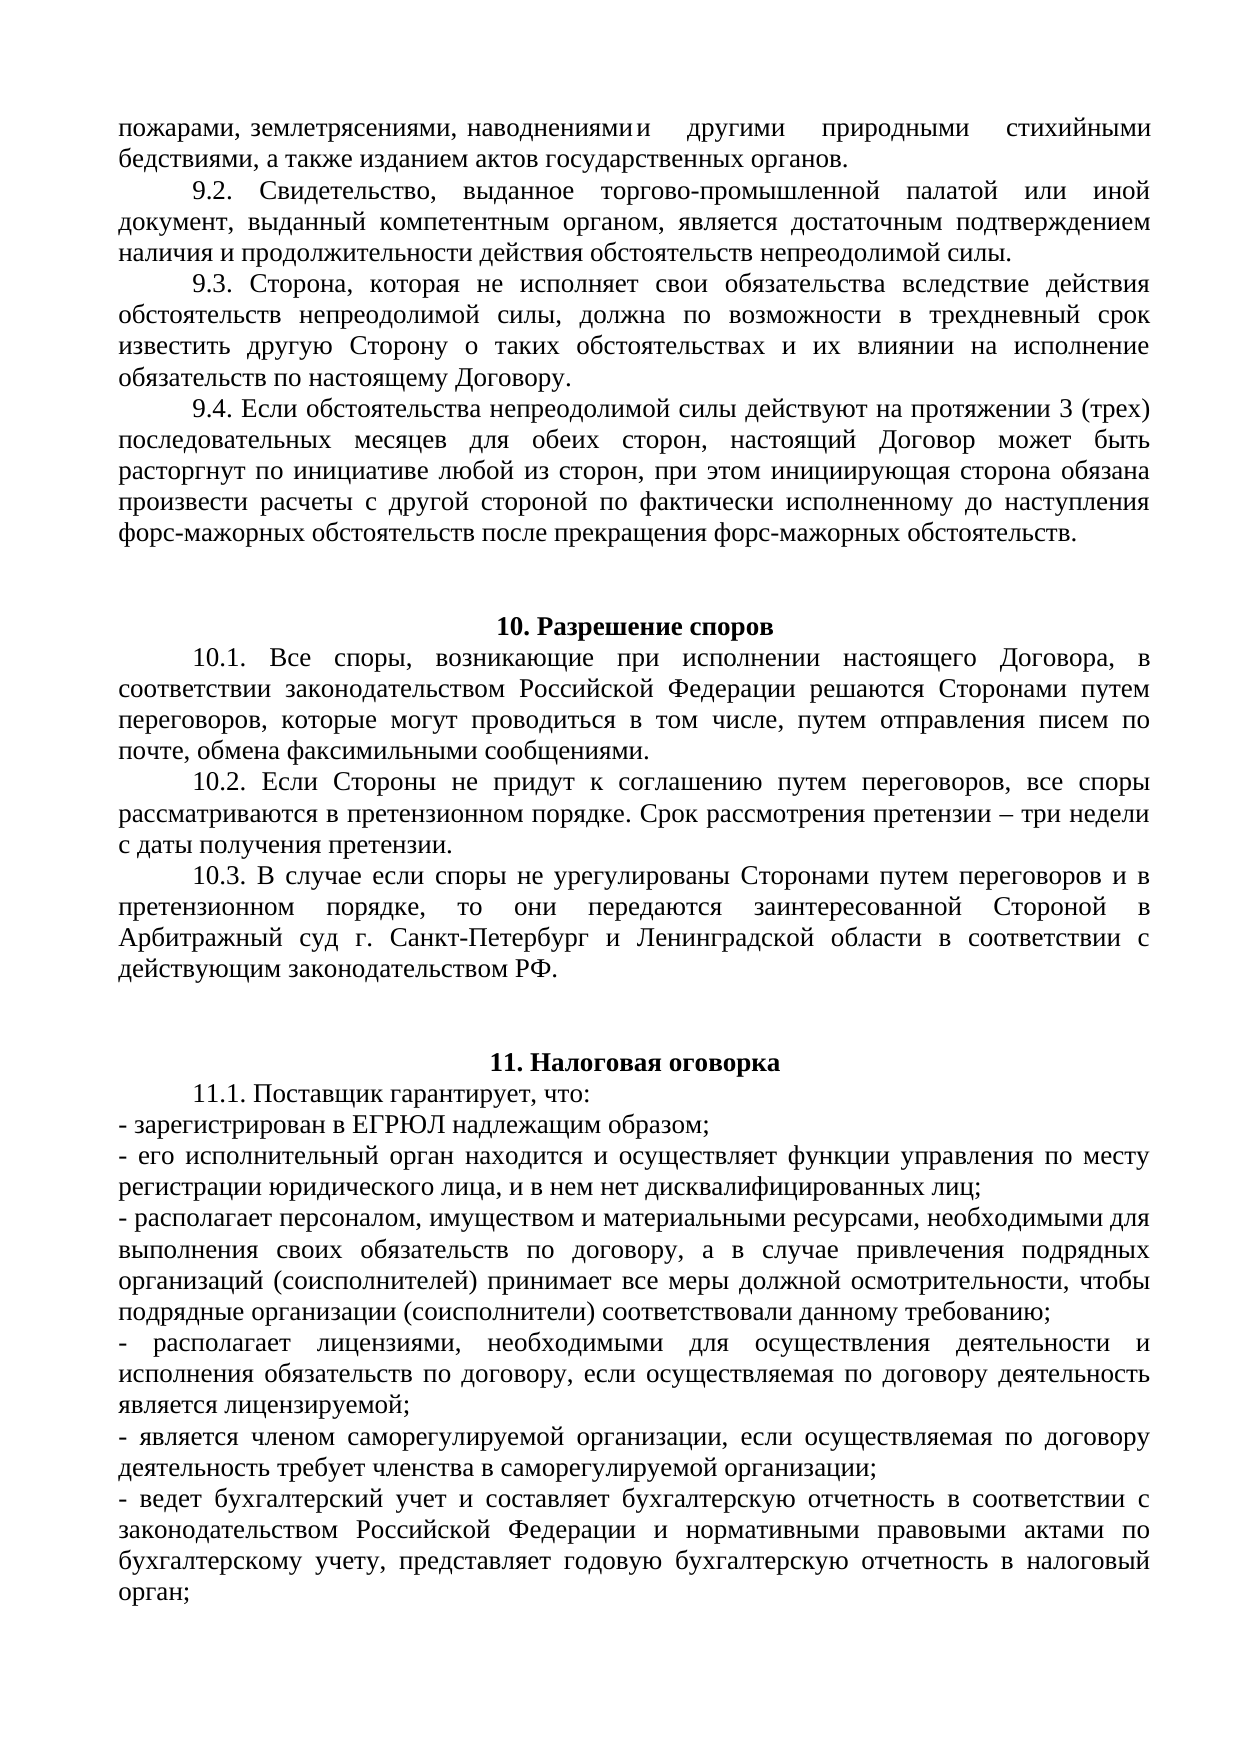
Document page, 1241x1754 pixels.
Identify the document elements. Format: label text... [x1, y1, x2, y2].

text 11.1. Поставщик гарантирует, что: [118, 1077, 1152, 1108]
text - зарегистрирован в ЕГРЮЛ надлежащим образом; [118, 1108, 1152, 1139]
text 10.1. Все споры, возникающие при исполнении настоящего Договора, в соответствии законодательством Российской Федерации решаются Сторонами путем переговоров, которые могут проводиться в том числе, путем отправления писем по почте, обмена факсимильными сообщениями. [118, 641, 1152, 766]
text 10.2. Если Стороны не придут к соглашению путем переговоров, все споры рассматриваются в претензионном порядке. Срок рассмотрения претензии – три недели с даты получения претензии. [118, 766, 1152, 859]
text 10. Разрешение споров [118, 610, 1152, 641]
text 10.3. В случае если споры не урегулированы Сторонами путем переговоров и в претензионном порядке, то они передаются заинтересованной Стороной в Арбитражный суд г. Санкт-Петербург и Ленинградской области в соответствии с действующим законодательством РФ. [118, 859, 1152, 983]
text - его исполнительный орган находится и осуществляет функции управления по месту регистрации юридического лица, и в нем нет дисквалифицированных лиц; [118, 1139, 1152, 1202]
text 9.2. Свидетельство, выданное торгово-промышленной палатой или иной документ, выданный компетентным органом, является достаточным подтверждением наличия и продолжительности действия обстоятельств непреодолимой силы. [118, 174, 1152, 267]
text - ведет бухгалтерский учет и составляет бухгалтерскую отчетность в соответствии с законодательством Российской Федерации и нормативными правовыми актами по бухгалтерскому учету, представляет годовую бухгалтерскую отчетность в налоговый орган; [118, 1482, 1152, 1606]
text 9.3. Сторона, которая не исполняет свои обязательства вследствие действия обстоятельств непреодолимой силы, должна по возможности в трехдневный срок известить другую Сторону о таких обстоятельствах и их влиянии на исполнение обязательств по настоящему Договору. [118, 267, 1152, 392]
text - располагает лицензиями, необходимыми для осуществления деятельности и исполнения обязательств по договору, если осуществляемая по договору деятельность является лицензируемой; [118, 1326, 1152, 1419]
text - располагает персоналом, имуществом и материальными ресурсами, необходимыми для выполнения своих обязательств по договору, а в случае привлечения подрядных организаций (соисполнителей) принимает все меры должной осмотрительности, чтобы подрядные организации (соисполнители) соответствовали данному требованию; [118, 1202, 1152, 1326]
text - является членом саморегулируемой организации, если осуществляемая по договору деятельность требует членства в саморегулируемой организации; [118, 1419, 1152, 1482]
text 11. Налоговая оговорка [118, 1046, 1152, 1077]
text 9.4. Если обстоятельства непреодолимой силы действуют на протяжении 3 (трех) последовательных месяцев для обеих сторон, настоящий Договор может быть расторгнут по инициативе любой из сторон, при этом инициирующая сторона обязана произвести расчеты с другой стороной по фактически исполненному до наступления форс-мажорных обстоятельств после прекращения форс-мажорных обстоятельств. [118, 392, 1152, 547]
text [118, 111, 1152, 174]
